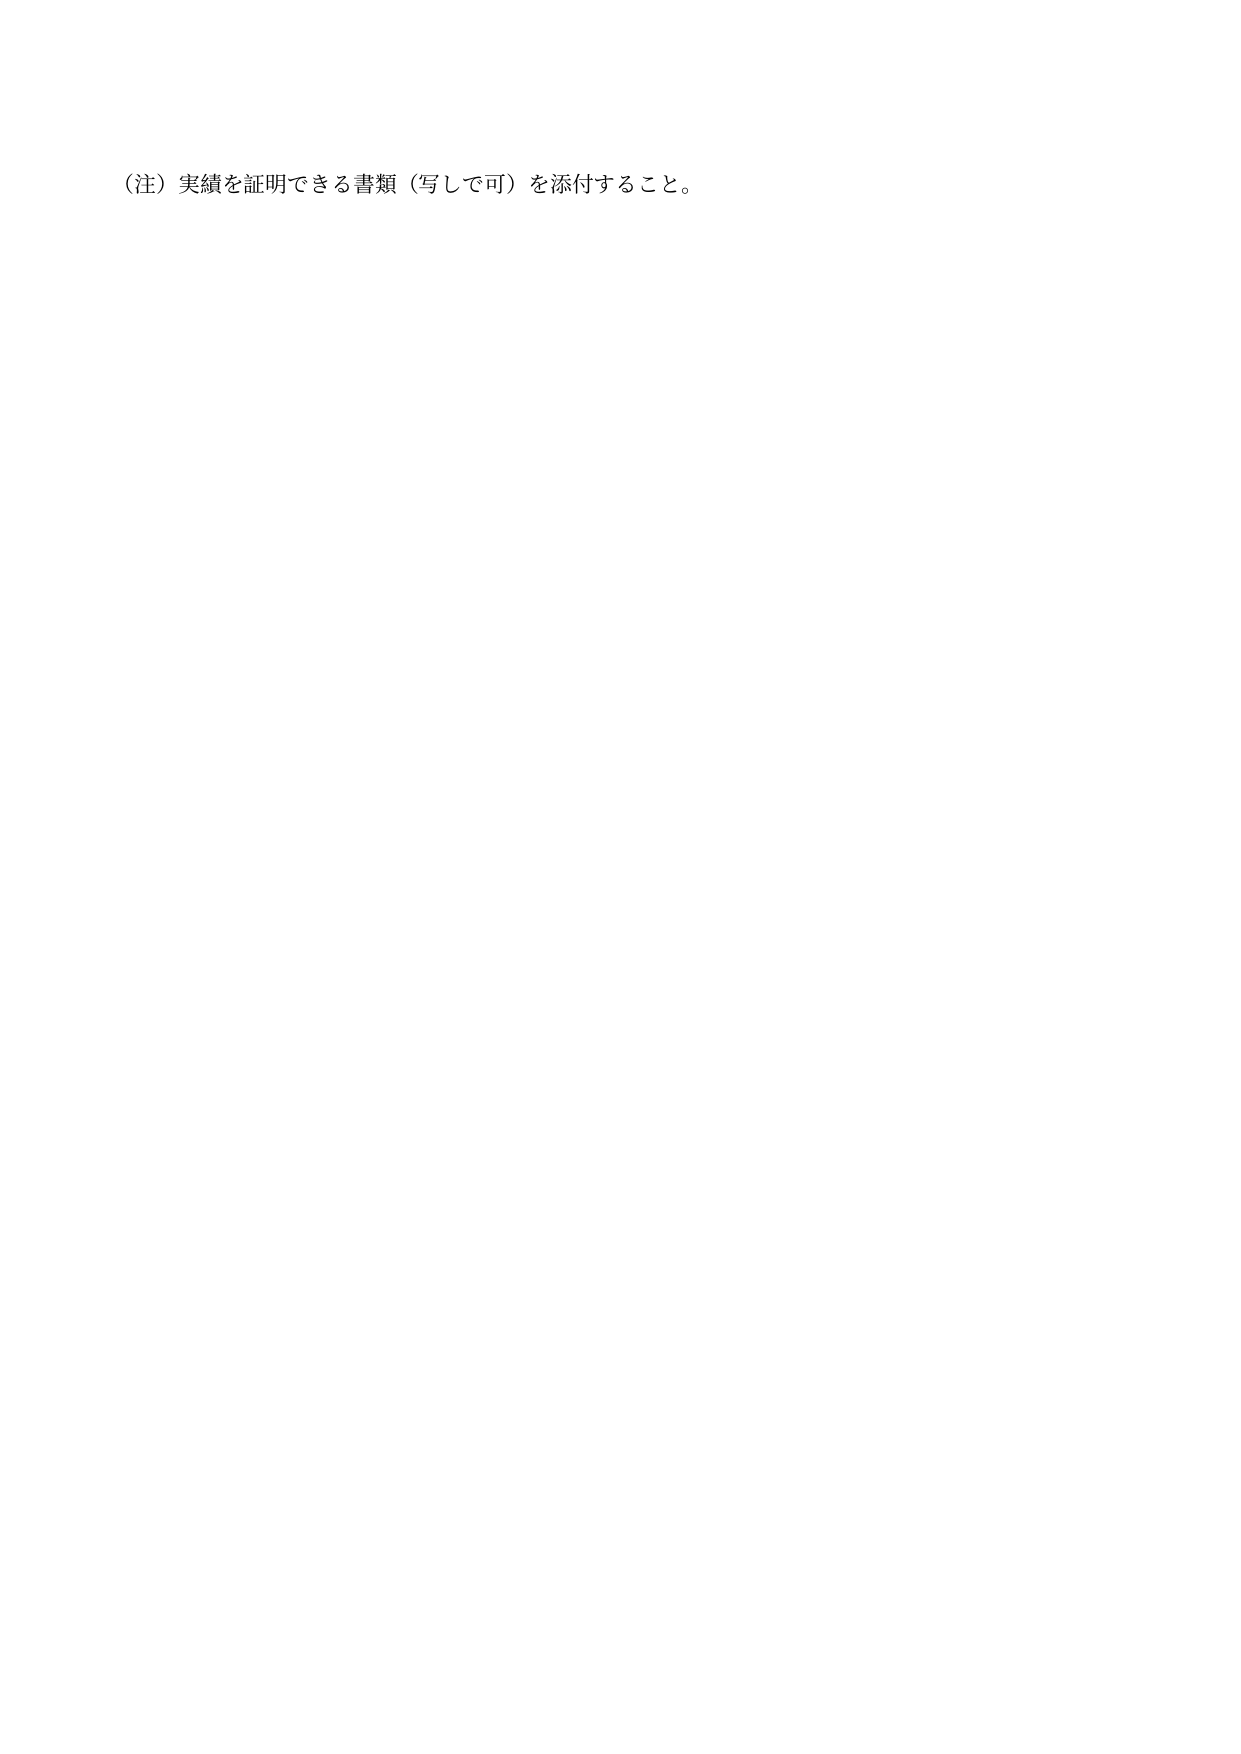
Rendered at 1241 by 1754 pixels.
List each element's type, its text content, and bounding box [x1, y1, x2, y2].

text （注）実績を証明できる書類（写しで可）を添付すること。 [112, 164, 1128, 202]
